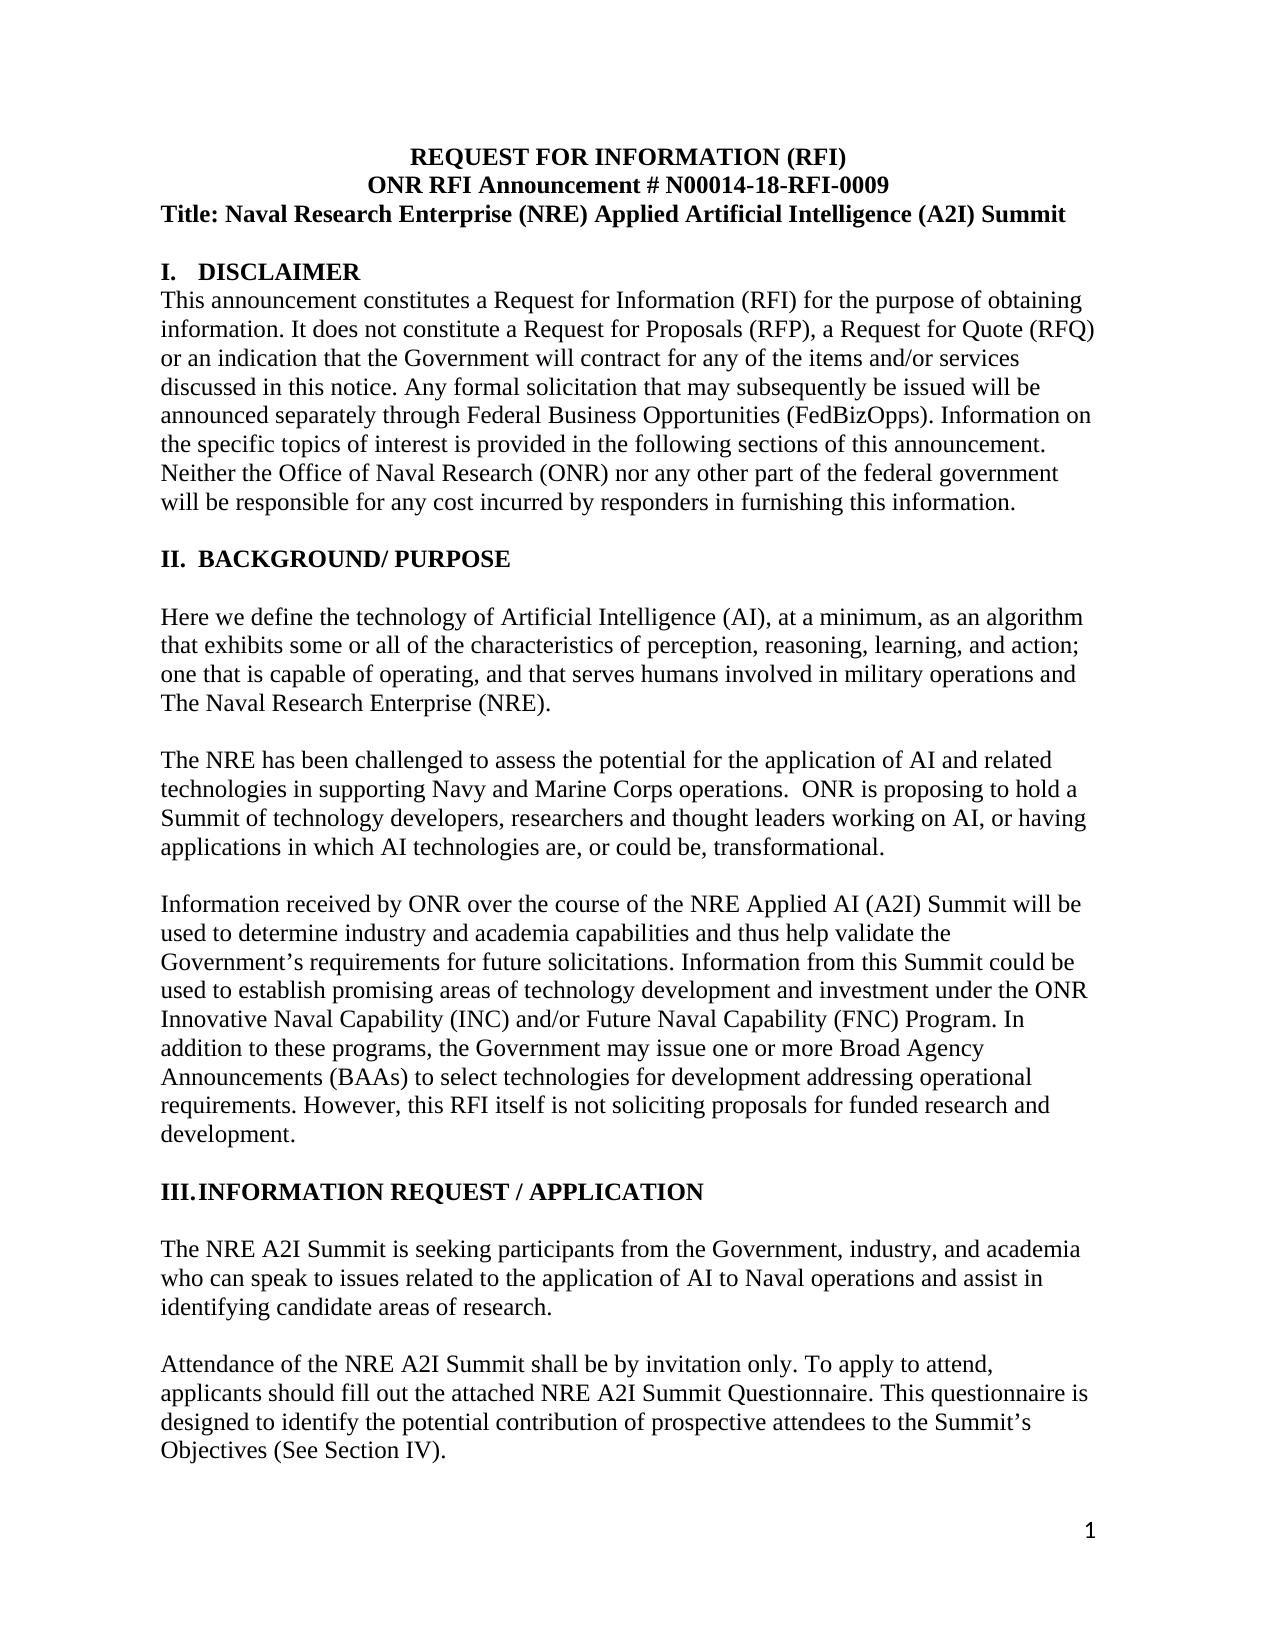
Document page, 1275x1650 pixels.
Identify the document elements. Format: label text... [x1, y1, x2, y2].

text This announcement constitutes a Request for Information (RFI) for the purpose of obtaining information. It does not constitute a Request for Proposals (RFP), a Request for Quote (RFQ) or an indication that the Government will contract for any of the items and/or services discussed in this notice. Any formal solicitation that may subsequently be issued will be announced separately through Federal Business Opportunities (FedBizOpps). Information on the specific topics of interest is provided in the following sections of this announcement. Neither the Office of Naval Research (ONR) nor any other part of the federal government will be responsible for any cost incurred by responders in furnishing this information. [160, 285, 1096, 515]
text REQUEST FOR INFORMATION (RFI) [160, 142, 1096, 170]
list BACKGROUND/ PURPOSE [160, 544, 1096, 573]
text Information received by ONR over the course of the NRE Applied AI (A2I) Summit will be used to determine industry and academia capabilities and thus help validate the Government’s requirements for future solicitations. Information from this Summit could be used to establish promising areas of technology development and investment under the ONR Innovative Naval Capability (INC) and/or Future Naval Capability (FNC) Program. In addition to these programs, the Government may issue one or more Broad Agency Announcements (BAAs) to select technologies for development addressing operational requirements. However, this RFI itself is not soliciting proposals for funded research and development. [160, 889, 1096, 1148]
text Here we define the technology of Artificial Intelligence (AI), at a minimum, as an algorithm that exhibits some or all of the characteristics of perception, reasoning, learning, and action; one that is capable of operating, and that serves humans involved in military operations and The Naval Research Enterprise (NRE). [160, 602, 1096, 717]
text ONR RFI Announcement # N00014-18-RFI-0009 [160, 170, 1096, 199]
text The NRE A2I Summit is seeking participants from the Government, industry, and academia who can speak to issues related to the application of AI to Naval operations and assist in identifying candidate areas of research. [160, 1234, 1096, 1320]
list DISCLAIMER [160, 257, 1096, 285]
text Title: Naval Research Enterprise (NRE) Applied Artificial Intelligence (A2I) Summit [160, 199, 1096, 228]
list INFORMATION REQUEST / APPLICATION [160, 1177, 1096, 1205]
text Attendance of the NRE A2I Summit shall be by invitation only. To apply to attend, applicants should fill out the attached NRE A2I Summit Questionnaire. This questionnaire is designed to identify the potential contribution of prospective attendees to the Summit’s Objectives (See Section IV). [160, 1349, 1096, 1464]
text The NRE has been challenged to assess the potential for the application of AI and related technologies in supporting Navy and Marine Corps operations. ONR is proposing to hold a Summit of technology developers, researchers and thought leaders working on AI, or having applications in which AI technologies are, or could be, transformational. [160, 745, 1096, 860]
